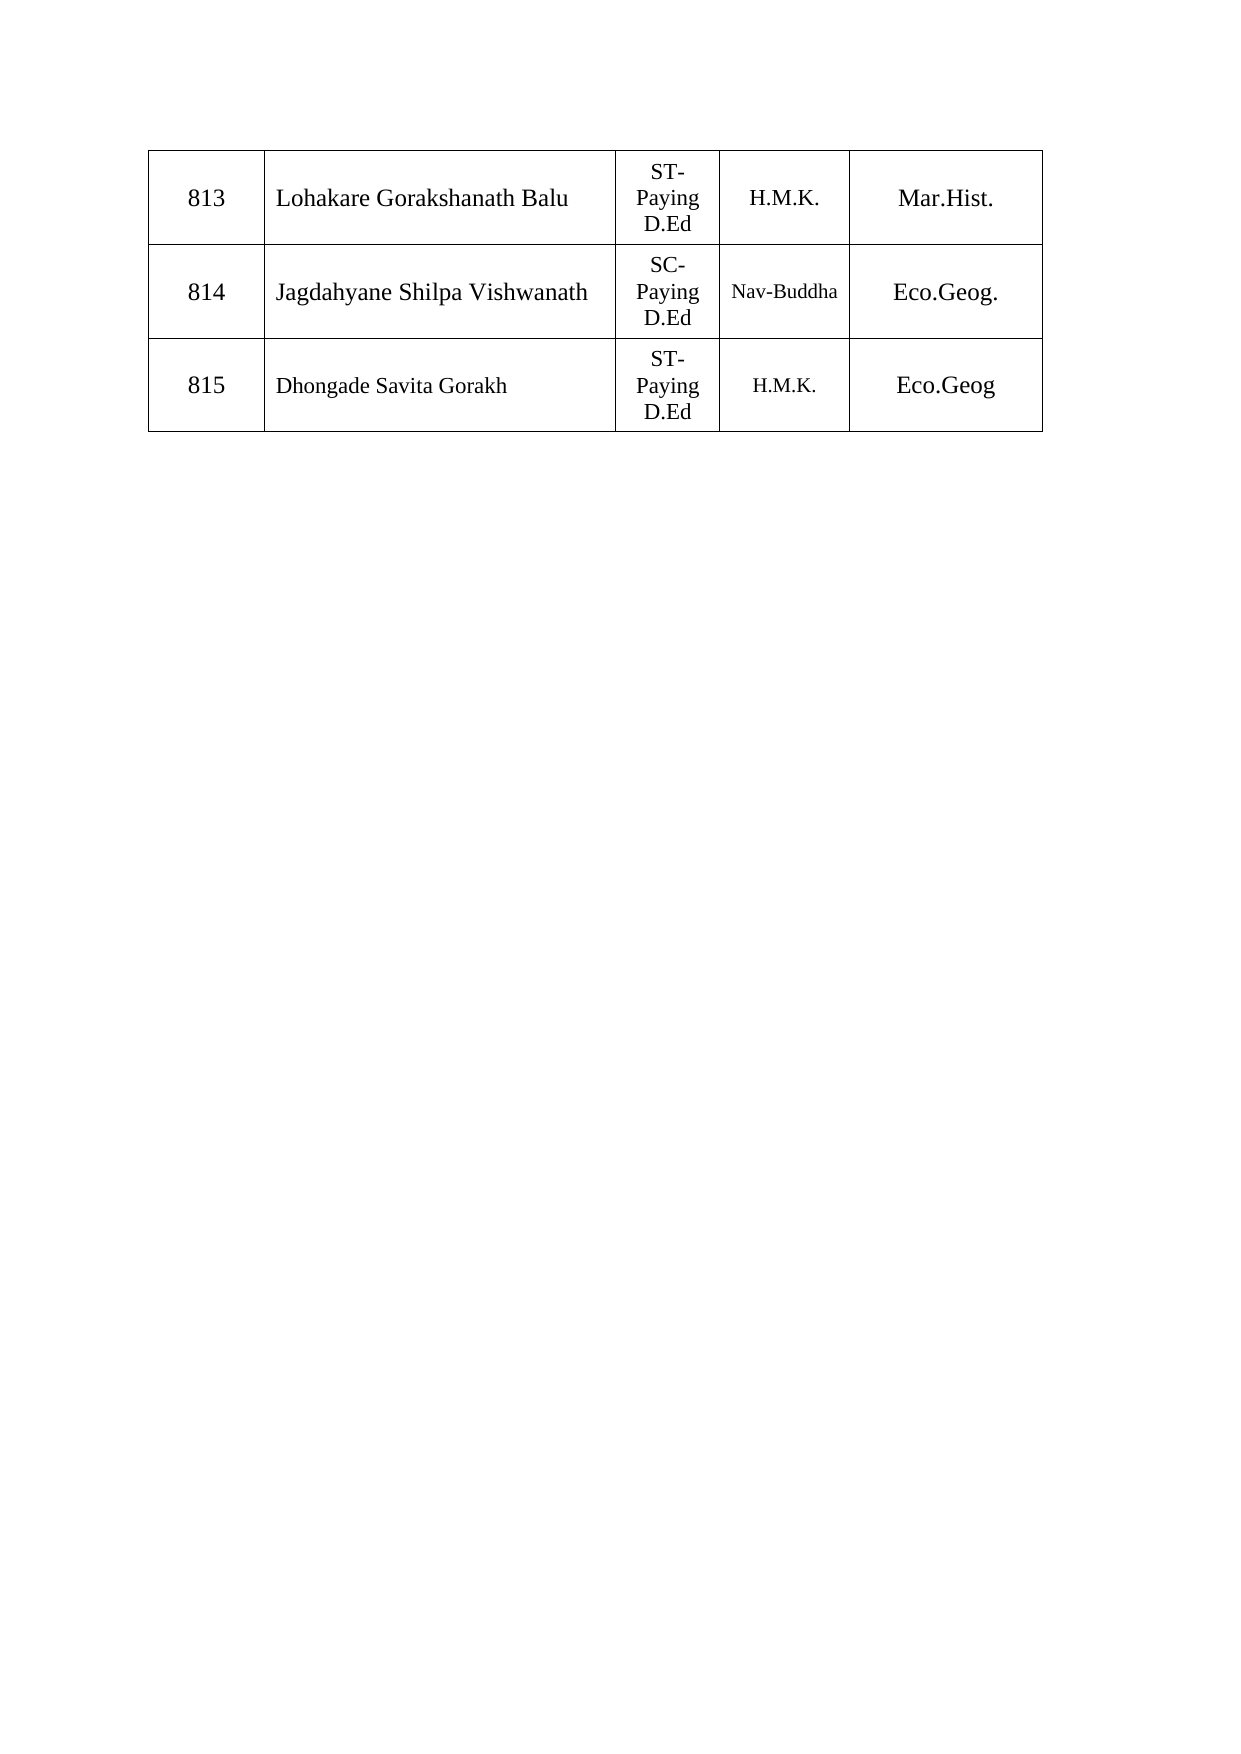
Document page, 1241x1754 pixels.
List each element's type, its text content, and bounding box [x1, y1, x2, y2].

table_cell 813 [149, 151, 264, 244]
table_cell 815 [149, 339, 264, 431]
table_cell ST-Paying D.Ed [616, 339, 719, 431]
table_cell SC-Paying D.Ed [616, 245, 719, 337]
table_cell Eco.Geog. [850, 245, 1042, 337]
table_cell Nav-Buddha [720, 245, 849, 337]
table_cell H.M.K. [720, 151, 849, 244]
table_cell Eco.Geog [850, 339, 1042, 431]
table_cell 814 [149, 245, 264, 337]
table_cell Jagdahyane Shilpa Vishwanath [265, 245, 615, 337]
table_cell H.M.K. [720, 339, 849, 431]
table_cell Lohakare Gorakshanath Balu [265, 151, 615, 244]
table_cell ST-Paying D.Ed [616, 151, 719, 244]
table_cell Mar.Hist. [850, 151, 1042, 244]
table_cell Dhongade Savita Gorakh [265, 339, 615, 431]
